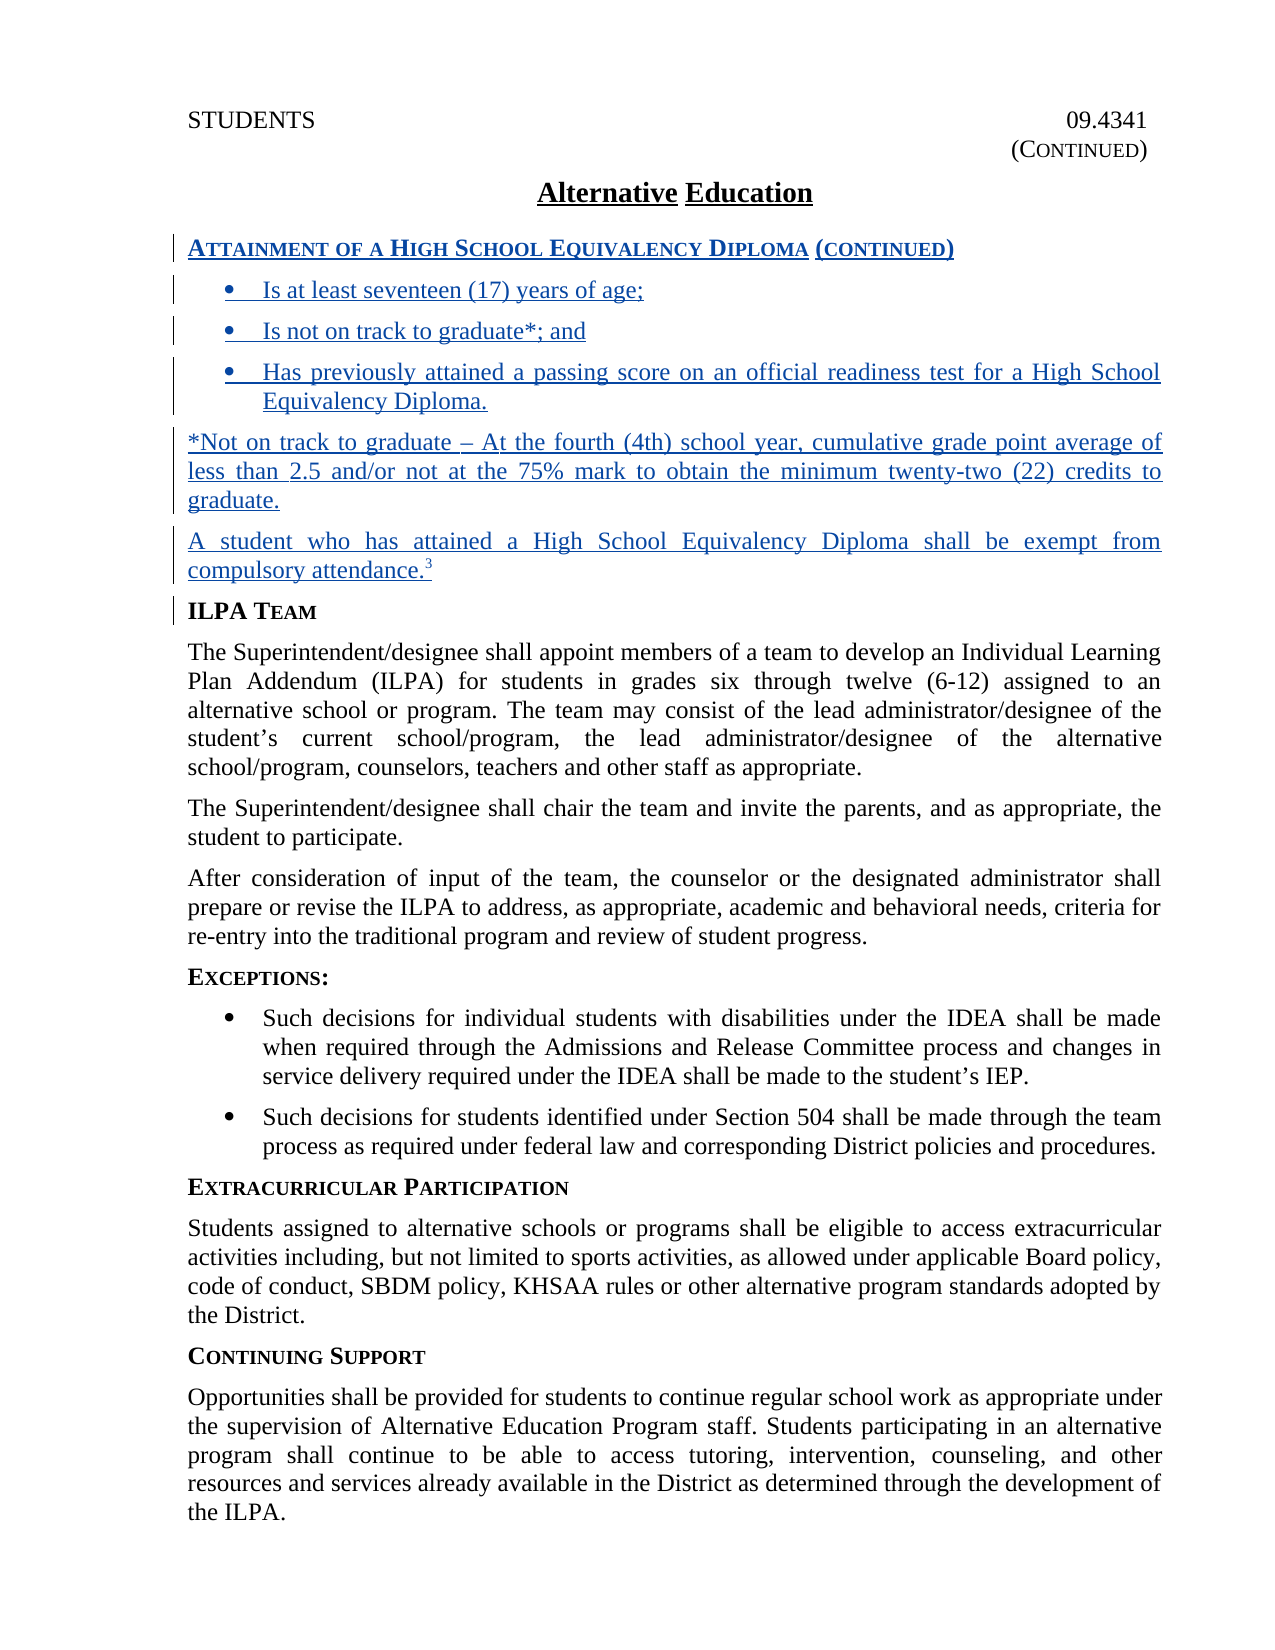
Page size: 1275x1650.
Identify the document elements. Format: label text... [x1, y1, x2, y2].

text The Superintendent/designee shall chair the team and invite the parents, and as appropriate, the student to participate. [187, 793, 1162, 851]
text After consideration of input of the team, the counselor or the designated administrator shall prepare or revise the ILPA to address, as appropriate, academic and behavioral needs, criteria for re-entry into the traditional program and review of student progress. [187, 863, 1162, 950]
list Such decisions for students identified under Section 504 shall be made through the team process as required under federal law and corresponding District policies and procedures. [225, 1102, 1162, 1160]
list Such decisions for individual students with disabilities under the IDEA shall be made when required through the Admissions and Release Committee process and changes in service delivery required under the IDEA shall be made to the student’s IEP. [225, 1003, 1162, 1090]
text Students assigned to alternative schools or programs shall be eligible to access extracurricular activities including, but not limited to sports activities, as allowed under applicable Board policy, code of conduct, SBDM policy, KHSAA rules or other alternative program standards adopted by the District. [187, 1213, 1162, 1328]
subtitle STUDENTS B09.4341 [187, 105, 1162, 134]
title Alternative Education [187, 175, 1162, 208]
subtitle Exceptions: [187, 962, 1162, 991]
subtitle Extracurricular Participation [187, 1172, 1162, 1201]
text The Superintendent/designee shall appoint members of a team to develop an Individual Learning Plan Addendum (ILPA) for students in grades six through twelve (6-12) assigned to an alternative school or program. The team may consist of the lead administrator/designee of the student’s current school/program, the lead administrator/designee of the alternative school/program, counselors, teachers and other staff as appropriate. [187, 637, 1162, 781]
subtitle ILPA Team [187, 596, 1162, 625]
subtitle Continuing Support [187, 1341, 1162, 1370]
text Opportunities shall be provided for students to continue regular school work as appropriate under the supervision of Alternative Education Program staff. Students participating in an alternative program shall continue to be able to access tutoring, intervention, counseling, and other resources and services already available in the District as determined through the development of the ILPA. [187, 1382, 1162, 1526]
subtitle (Continued) [187, 134, 1162, 162]
